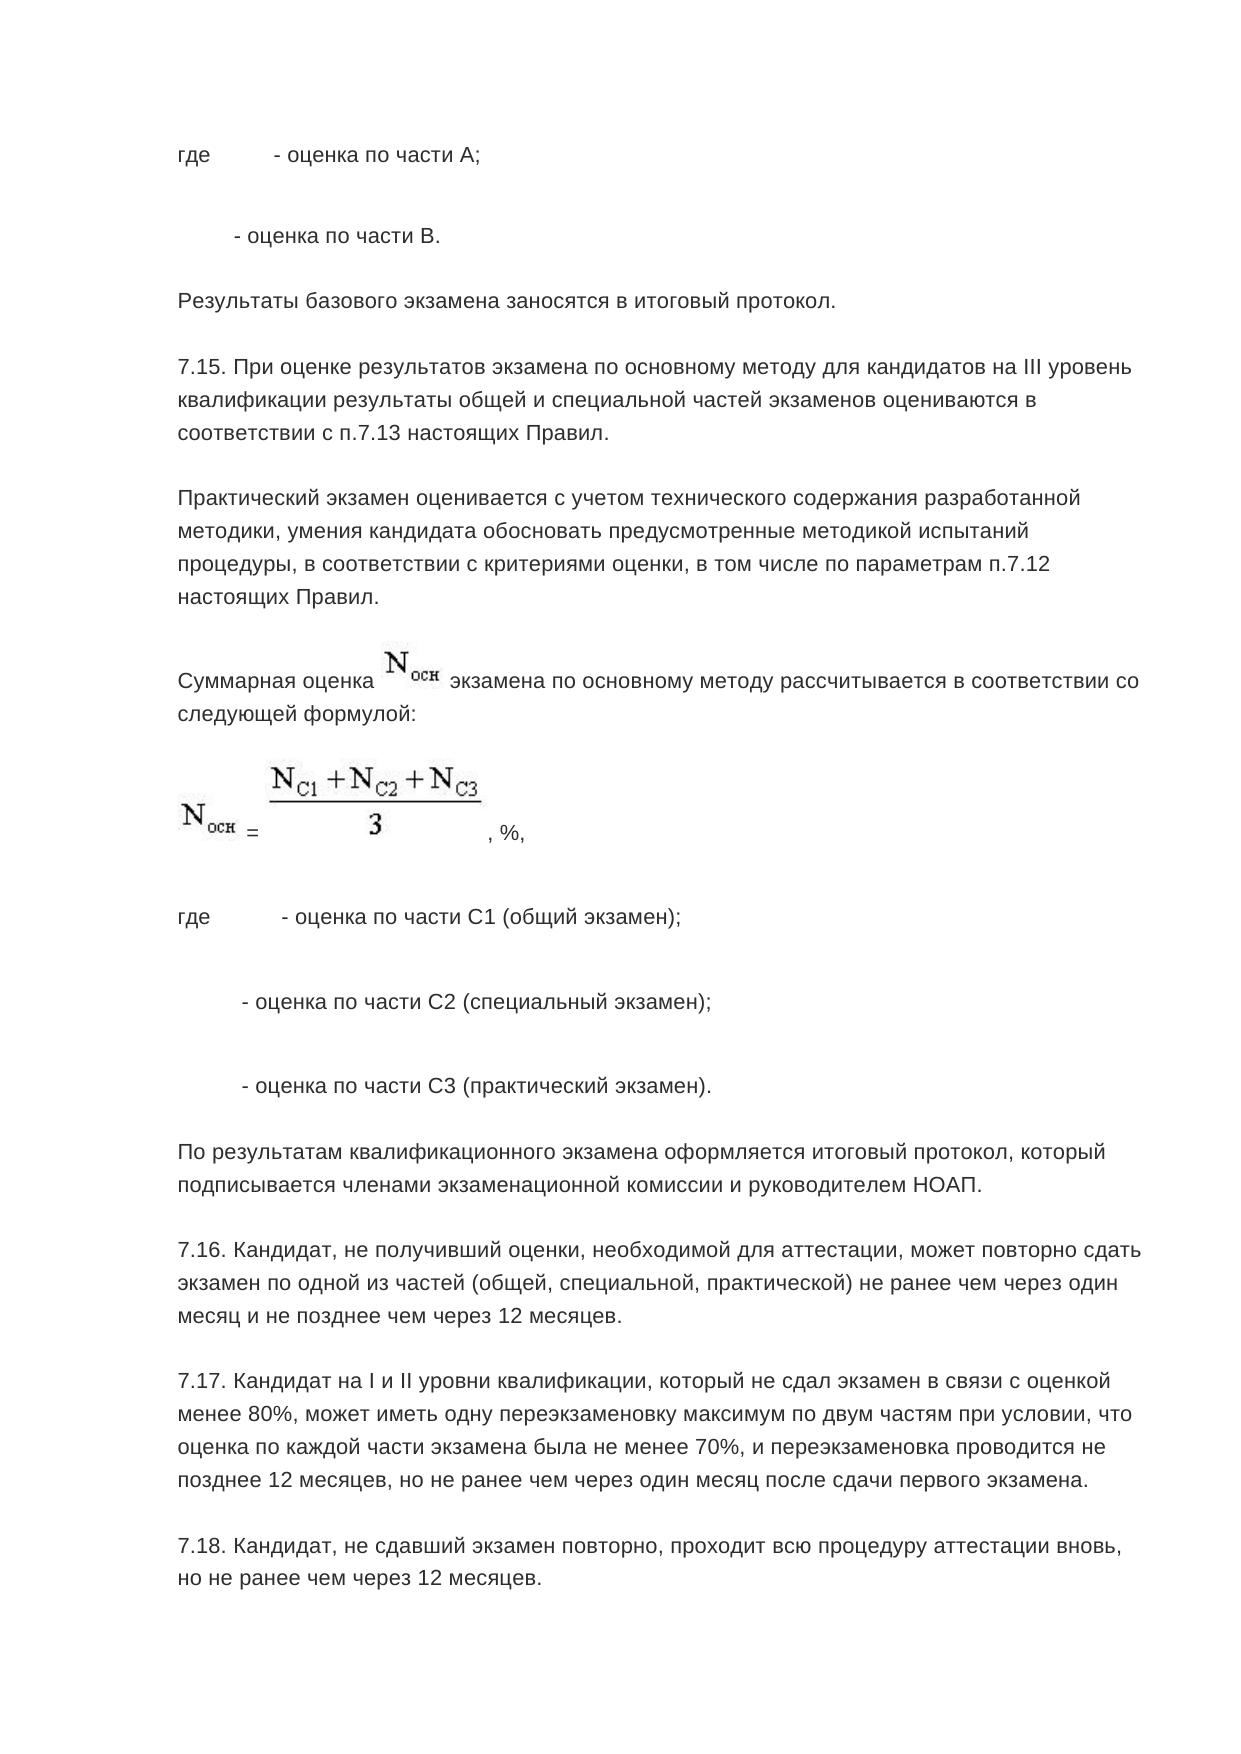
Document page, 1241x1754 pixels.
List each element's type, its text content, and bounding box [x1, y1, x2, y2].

text 7.17. Кандидат на I и II уровни квалификации, который не сдал экзамен в связи с оценкой менее 80%, может иметь одну переэкзаменовку максимум по двум частям при условии, что оценка по каждой части экзамена была не менее 70%, и переэкзаменовка проводится не позднее 12 месяцев, но не ранее чем через один месяц после сдачи первого экзамена. [177, 1361, 1152, 1525]
text 7.15. При оценке результатов экзамена по основному методу для кандидатов на III уровень квалификации результаты общей и специальной частей экзаменов оцениваются в соответствии с п.7.13 настоящих Правил. Практический экзамен оценивается с учетом технического содержания разработанной методики, умения кандидата обосновать предусмотренные методикой испытаний процедуры, в соответствии с критериями оценки, в том числе по параметрам п.7.12 настоящих Правил. Суммарная оценка экзамена по основному методу рассчитывается в соответствии со следующей формулой: = , %, где - оценка по части С1 (общий экзамен); - оценка по части С2 (специальный экзамен); - оценка по части С3 (практический экзамен). По результатам квалификационного экзамена оформляется итоговый протокол, который подписывается членами экзаменационной комиссии и руководителем НОАП. [177, 346, 1152, 1229]
picture [177, 793, 240, 841]
picture [265, 758, 488, 841]
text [177, 118, 1152, 346]
picture [380, 641, 444, 689]
text 7.16. Кандидат, не получивший оценки, необходимой для аттестации, может повторно сдать экзамен по одной из частей (общей, специальной, практической) не ранее чем через один месяц и не позднее чем через 12 месяцев. [177, 1229, 1152, 1361]
text 7.18. Кандидат, не сдавший экзамен повторно, проходит всю процедуру аттестации вновь, но не ранее чем через 12 месяцев. [177, 1525, 1152, 1591]
